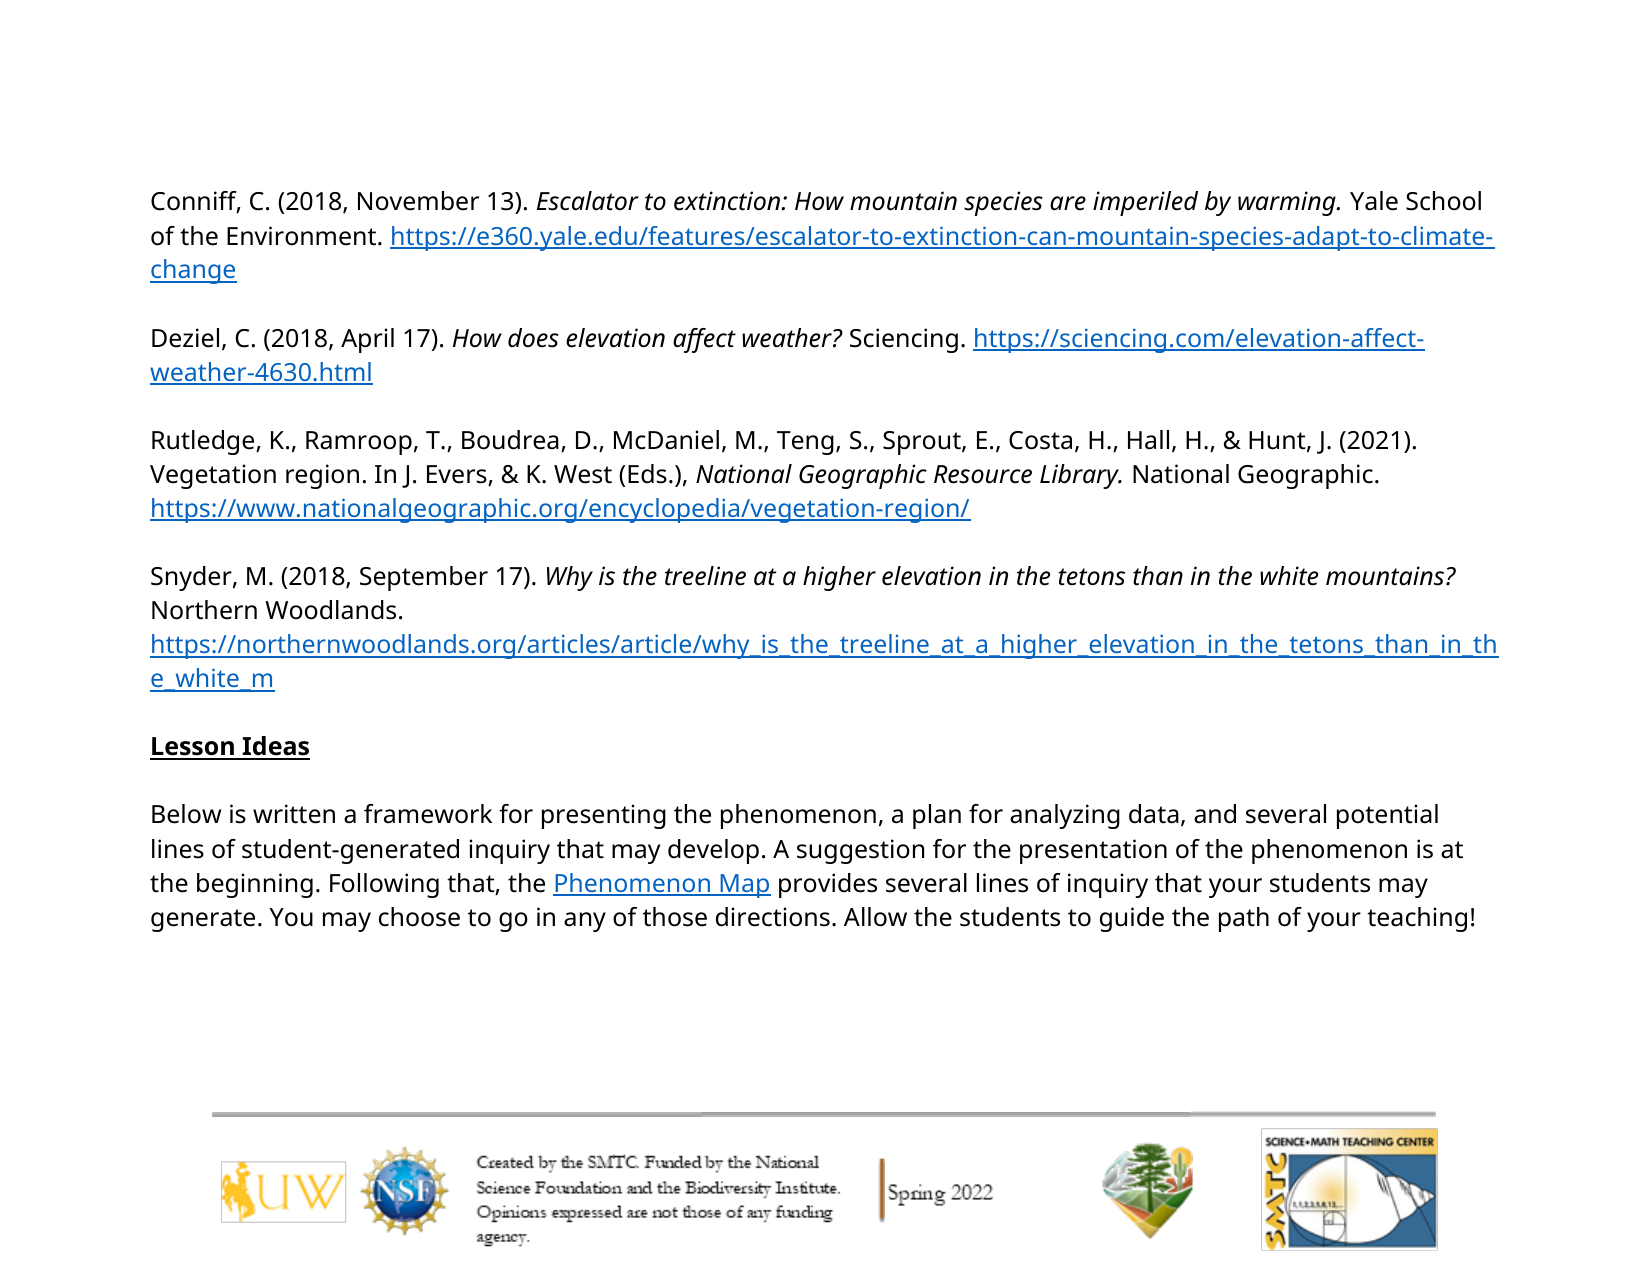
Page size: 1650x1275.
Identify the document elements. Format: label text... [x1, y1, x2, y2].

text Lesson Ideas [150, 729, 1500, 763]
text Deziel, C. (2018, April 17). How does elevation affect weather? Sciencing. https://sciencing.com/elevation-affect-weather-4630.html [150, 320, 1500, 388]
text Conniff, C. (2018, November 13). Escalator to extinction: How mountain species are imperiled by warming. Yale School of the Environment. https://e360.yale.edu/features/escalator-to-extinction-can-mountain-species-adapt-to-climate-change [150, 184, 1500, 286]
text Rutledge, K., Ramroop, T., Boudrea, D., McDaniel, M., Teng, S., Sprout, E., Costa, H., Hall, H., & Hunt, J. (2021). Vegetation region. In J. Evers, & K. West (Eds.), National Geographic Resource Library. National Geographic. https://www.nationalgeographic.org/encyclopedia/vegetation-region/ [150, 422, 1500, 525]
picture [211, 1111, 1439, 1260]
text Below is written a framework for presenting the phenomenon, a plan for analyzing data, and several potential lines of student-generated inquiry that may develop. A suggestion for the presentation of the phenomenon is at the beginning. Following that, the Phenomenon Map provides several lines of inquiry that your students may generate. You may choose to go in any of those directions. Allow the students to guide the path of your teaching! [150, 797, 1500, 933]
text Snyder, M. (2018, September 17). Why is the treeline at a higher elevation in the tetons than in the white mountains? Northern Woodlands. https://northernwoodlands.org/articles/article/why_is_the_treeline_at_a_higher_elevation_in_the_tetons_than_in_the_white_m [150, 559, 1500, 695]
